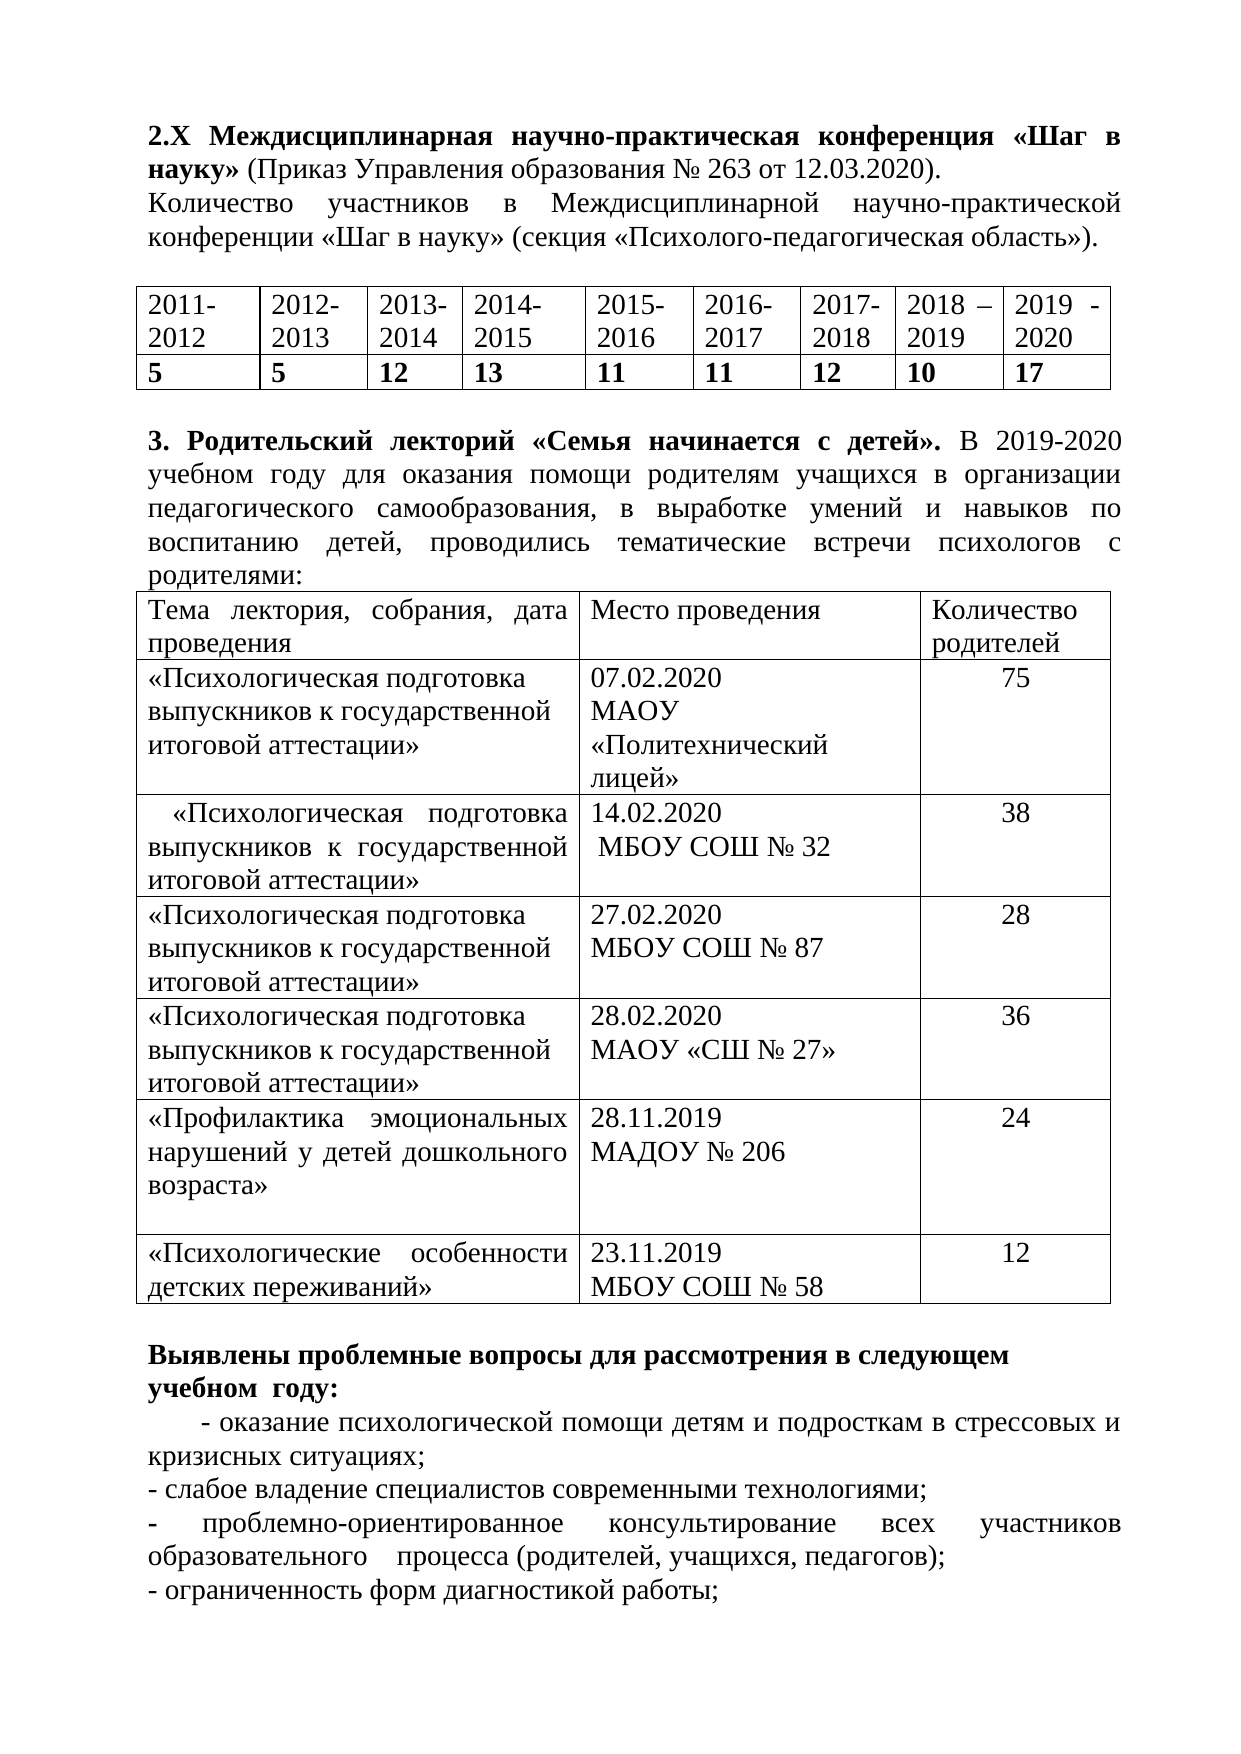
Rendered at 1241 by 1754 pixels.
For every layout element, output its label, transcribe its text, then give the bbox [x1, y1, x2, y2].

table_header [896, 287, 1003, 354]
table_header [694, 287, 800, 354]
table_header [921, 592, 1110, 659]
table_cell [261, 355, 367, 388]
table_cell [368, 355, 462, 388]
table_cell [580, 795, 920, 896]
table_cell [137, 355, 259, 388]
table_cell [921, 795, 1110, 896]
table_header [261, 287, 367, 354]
text - проблемно-ориентированное консультирование всех участников образовательного процесса (родителей, учащихся, педагогов); [148, 1505, 1122, 1572]
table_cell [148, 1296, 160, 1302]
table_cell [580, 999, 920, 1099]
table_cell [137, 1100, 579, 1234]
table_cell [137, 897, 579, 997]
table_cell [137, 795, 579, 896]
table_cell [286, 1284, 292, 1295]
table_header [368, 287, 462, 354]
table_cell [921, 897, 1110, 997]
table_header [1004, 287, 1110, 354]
text Количество участников в Междисциплинарной научно-практической конференции «Шаг в науку» (секция «Психолого-педагогическая область»). [148, 185, 1122, 252]
text - слабое владение специалистов современными технологиями; [148, 1471, 1122, 1505]
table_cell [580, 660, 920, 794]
text 3. Родительский лекторий «Семья начинается с детей». В 2019-2020 учебном году для оказания помощи родителям учащихся в организации педагогического самообразования, в выработке умений и навыков по воспитанию детей, проводились тематические встречи психологов с родителями: [148, 423, 1122, 591]
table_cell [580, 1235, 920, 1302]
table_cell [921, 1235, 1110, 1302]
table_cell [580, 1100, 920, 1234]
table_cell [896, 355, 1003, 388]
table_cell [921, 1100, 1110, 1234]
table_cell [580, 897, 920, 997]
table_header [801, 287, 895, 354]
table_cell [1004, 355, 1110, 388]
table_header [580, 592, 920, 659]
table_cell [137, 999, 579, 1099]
text - оказание психологической помощи детям и подросткам в стрессовых и кризисных ситуациях; [148, 1404, 1122, 1471]
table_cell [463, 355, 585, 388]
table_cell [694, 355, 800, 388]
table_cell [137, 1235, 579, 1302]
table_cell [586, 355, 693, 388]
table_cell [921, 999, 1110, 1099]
text 2.X Междисциплинарная научно-практическая конференция «Шаг в науку» (Приказ Управления образования № 263 от 12.03.2020). [148, 118, 1122, 185]
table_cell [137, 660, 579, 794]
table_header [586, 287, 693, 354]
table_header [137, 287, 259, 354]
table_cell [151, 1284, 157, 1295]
text - ограниченность форм диагностикой работы; [148, 1572, 1122, 1605]
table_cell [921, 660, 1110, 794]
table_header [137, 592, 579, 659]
text Выявлены проблемные вопросы для рассмотрения в следующем учебном году: [148, 1337, 1122, 1404]
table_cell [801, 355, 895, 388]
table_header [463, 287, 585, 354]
